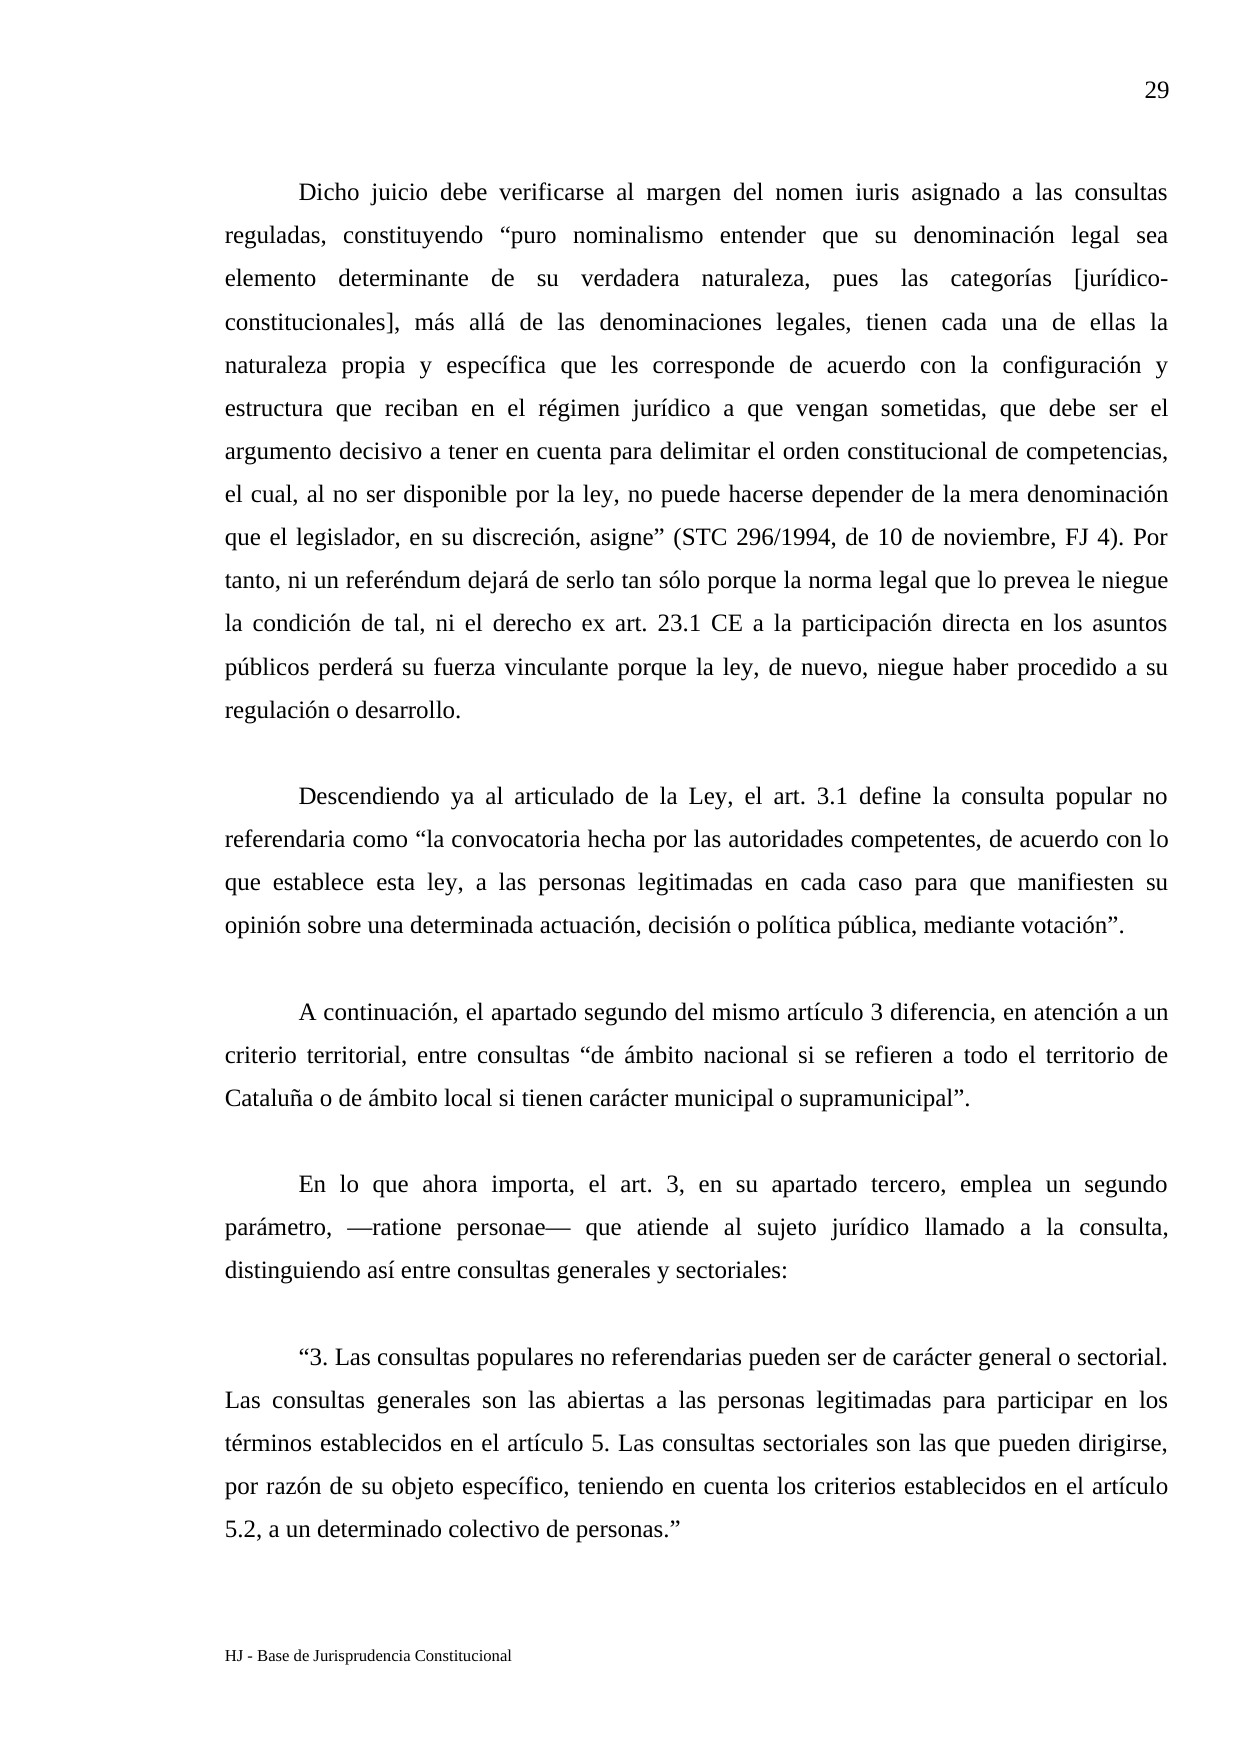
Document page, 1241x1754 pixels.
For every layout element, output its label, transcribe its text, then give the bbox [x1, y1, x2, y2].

text Descendiendo ya al articulado de la Ley, el art. 3.1 define la consulta popular no referendaria como “la convocatoria hecha por las autoridades competentes, de acuerdo con lo que establece esta ley, a las personas legitimadas en cada caso para que manifiesten su opinión sobre una determinada actuación, decisión o política pública, mediante votación”. [224, 781, 1169, 939]
text A continuación, el apartado segundo del mismo artículo 3 diferencia, en atención a un criterio territorial, entre consultas “de ámbito nacional si se refieren a todo el territorio de Cataluña o de ámbito local si tienen carácter municipal o supramunicipal”. [224, 997, 1169, 1112]
text “3. Las consultas populares no referendarias pueden ser de carácter general o sectorial. Las consultas generales son las abiertas a las personas legitimadas para participar en los términos establecidos en el artículo 5. Las consultas sectoriales son las que pueden dirigirse, por razón de su objeto específico, teniendo en cuenta los criterios establecidos en el artículo 5.2, a un determinado colectivo de personas.” [224, 1342, 1169, 1543]
text Dicho juicio debe verificarse al margen del nomen iuris asignado a las consultas reguladas, constituyendo “puro nominalismo entender que su denominación legal sea elemento determinante de su verdadera naturaleza, pues las categorías [jurídico-constitucionales], más allá de las denominaciones legales, tienen cada una de ellas la naturaleza propia y específica que les corresponde de acuerdo con la configuración y estructura que reciban en el régimen jurídico a que vengan sometidas, que debe ser el argumento decisivo a tener en cuenta para delimitar el orden constitucional de competencias, el cual, al no ser disponible por la ley, no puede hacerse depender de la mera denominación que el legislador, en su discreción, asigne” (STC 296/1994, de 10 de noviembre, FJ 4). Por tanto, ni un referéndum dejará de serlo tan sólo porque la norma legal que lo prevea le niegue la condición de tal, ni el derecho ex art. 23.1 CE a la participación directa en los asuntos públicos perderá su fuerza vinculante porque la ley, de nuevo, niegue haber procedido a su regulación o desarrollo. [224, 177, 1169, 723]
text En lo que ahora importa, el art. 3, en su apartado tercero, emplea un segundo parámetro, —ratione personae— que atiende al sujeto jurídico llamado a la consulta, distinguiendo así entre consultas generales y sectoriales: [224, 1169, 1169, 1284]
